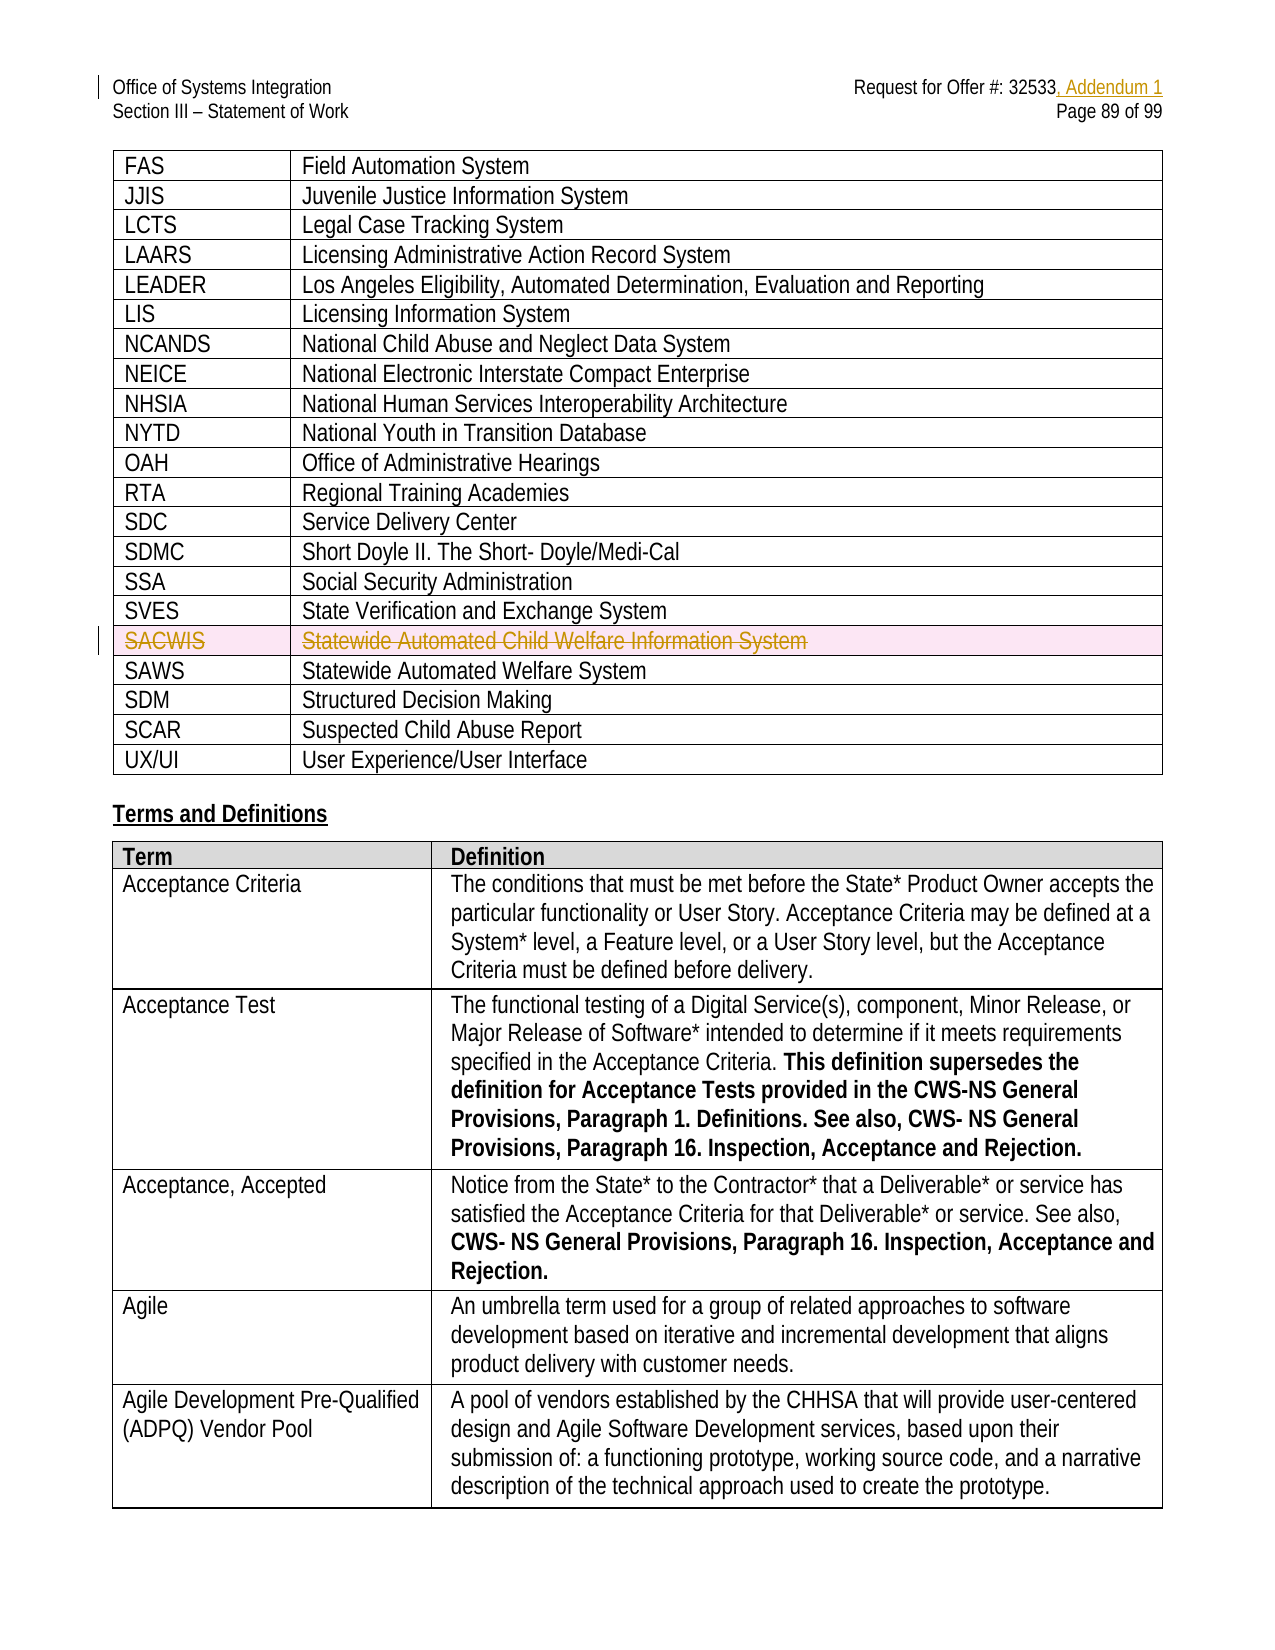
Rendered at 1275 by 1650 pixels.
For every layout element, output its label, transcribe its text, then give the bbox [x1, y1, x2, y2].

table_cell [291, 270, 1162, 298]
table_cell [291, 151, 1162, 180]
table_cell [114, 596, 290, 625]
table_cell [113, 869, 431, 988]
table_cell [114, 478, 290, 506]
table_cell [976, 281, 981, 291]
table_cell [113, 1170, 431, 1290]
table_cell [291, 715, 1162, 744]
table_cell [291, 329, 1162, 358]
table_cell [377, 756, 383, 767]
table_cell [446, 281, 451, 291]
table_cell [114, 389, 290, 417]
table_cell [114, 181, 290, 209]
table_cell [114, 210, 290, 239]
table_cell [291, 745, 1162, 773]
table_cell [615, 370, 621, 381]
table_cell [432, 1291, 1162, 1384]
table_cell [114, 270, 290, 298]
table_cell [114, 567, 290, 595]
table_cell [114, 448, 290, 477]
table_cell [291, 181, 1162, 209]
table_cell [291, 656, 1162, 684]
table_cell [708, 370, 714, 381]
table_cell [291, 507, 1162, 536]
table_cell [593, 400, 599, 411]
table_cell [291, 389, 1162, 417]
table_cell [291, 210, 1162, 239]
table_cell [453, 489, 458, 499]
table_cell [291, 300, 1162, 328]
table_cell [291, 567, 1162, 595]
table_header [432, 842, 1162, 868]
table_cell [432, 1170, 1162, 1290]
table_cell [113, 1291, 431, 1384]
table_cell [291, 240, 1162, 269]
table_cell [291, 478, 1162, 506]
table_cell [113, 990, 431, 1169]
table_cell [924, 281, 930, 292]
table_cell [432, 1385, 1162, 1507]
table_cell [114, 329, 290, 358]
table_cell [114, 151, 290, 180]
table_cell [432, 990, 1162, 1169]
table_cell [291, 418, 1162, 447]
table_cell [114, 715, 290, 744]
text Terms and Definitions [112, 799, 1162, 828]
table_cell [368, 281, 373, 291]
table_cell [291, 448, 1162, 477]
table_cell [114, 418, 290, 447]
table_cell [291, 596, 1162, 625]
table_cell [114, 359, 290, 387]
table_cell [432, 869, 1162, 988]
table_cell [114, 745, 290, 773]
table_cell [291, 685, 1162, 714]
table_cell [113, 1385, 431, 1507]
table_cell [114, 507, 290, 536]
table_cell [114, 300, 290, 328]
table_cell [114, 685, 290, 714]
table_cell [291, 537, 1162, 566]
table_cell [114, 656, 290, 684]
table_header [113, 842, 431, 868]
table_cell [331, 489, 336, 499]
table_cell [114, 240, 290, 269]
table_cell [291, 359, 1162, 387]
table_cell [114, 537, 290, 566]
